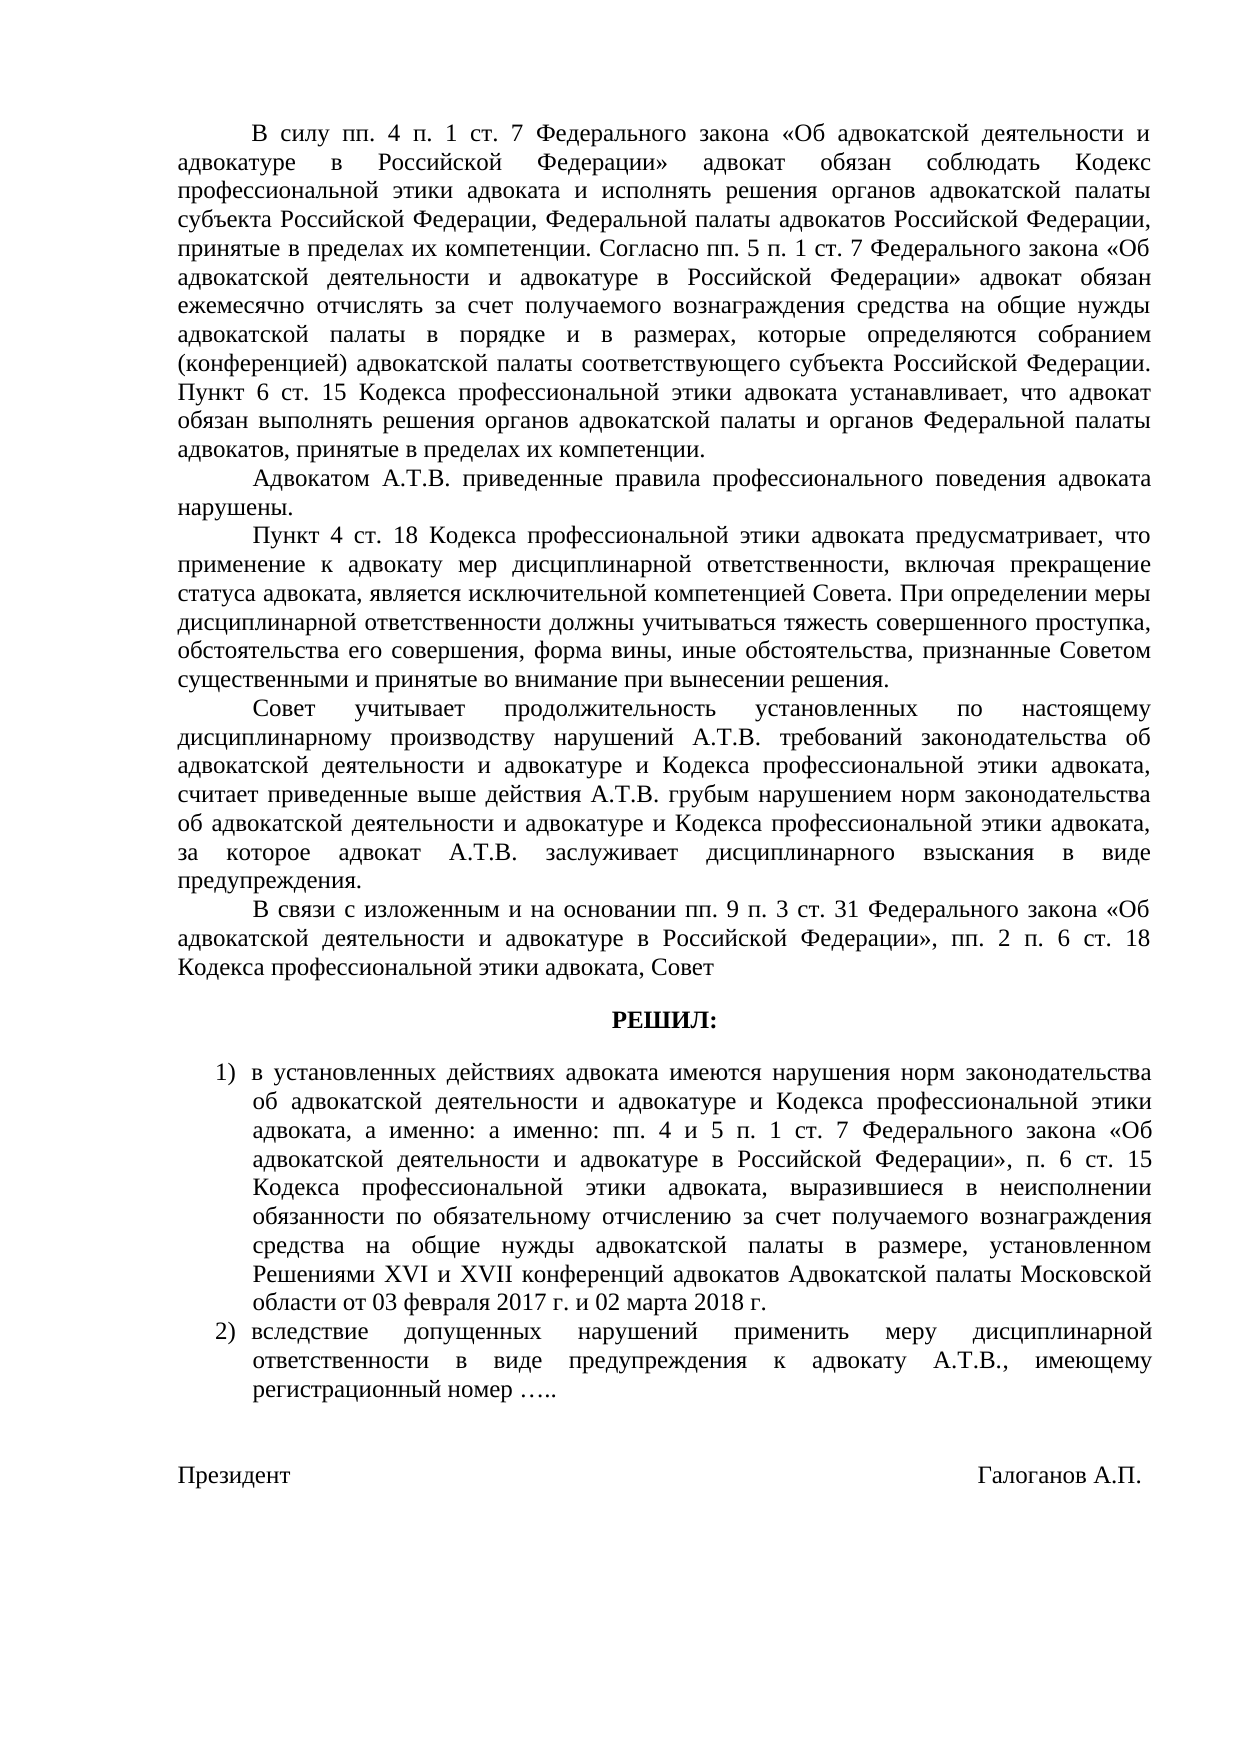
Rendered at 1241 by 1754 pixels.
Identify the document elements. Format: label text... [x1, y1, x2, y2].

text РЕШИЛ: [177, 1005, 1152, 1033]
text Президент Галоганов А.П. [177, 1460, 1152, 1489]
list вследствие допущенных нарушений применить меру дисциплинарной ответственности в виде предупреждения к адвокату А.Т.В., имеющему регистрационный номер ….. [215, 1316, 1152, 1402]
text В связи с изложенным и на основании пп. 9 п. 3 ст. 31 Федерального закона «Об адвокатской деятельности и адвокатуре в Российской Федерации», пп. 2 п. 6 ст. 18 Кодекса профессиональной этики адвоката, Совет [177, 894, 1152, 981]
text Совет учитывает продолжительность установленных по настоящему дисциплинарному производству нарушений А.Т.В. требований законодательства об адвокатской деятельности и адвокатуре и Кодекса профессиональной этики адвоката, считает приведенные выше действия А.Т.В. грубым нарушением норм законодательства об адвокатской деятельности и адвокатуре и Кодекса профессиональной этики адвоката, за которое адвокат А.Т.В. заслуживает дисциплинарного взыскания в виде предупреждения. [177, 693, 1152, 894]
text Пункт 4 ст. 18 Кодекса профессиональной этики адвоката предусматривает, что применение к адвокату мер дисциплинарной ответственности, включая прекращение статуса адвоката, является исключительной компетенцией Совета. При определении меры дисциплинарной ответственности должны учитываться тяжесть совершенного проступка, обстоятельства его совершения, форма вины, иные обстоятельства, признанные Советом существенными и принятые во внимание при вынесении решения. [177, 521, 1152, 693]
list в установленных действиях адвоката имеются нарушения норм законодательства об адвокатской деятельности и адвокатуре и Кодекса профессиональной этики адвоката, а именно: а именно: пп. 4 и 5 п. 1 ст. 7 Федерального закона «Об адвокатской деятельности и адвокатуре в Российской Федерации», п. 6 ст. 15 Кодекса профессиональной этики адвоката, выразившиеся в неисполнении обязанности по обязательному отчислению за счет получаемого вознаграждения средства на общие нужды адвокатской палаты в размере, установленном Решениями XVI и XVII конференций адвокатов Адвокатской палаты Московской области от 03 февраля 2017 г. и 02 марта 2018 г. [215, 1057, 1152, 1316]
text Адвокатом А.Т.В. приведенные правила профессионального поведения адвоката нарушены. [177, 463, 1152, 521]
text В силу пп. 4 п. 1 ст. 7 Федерального закона «Об адвокатской деятельности и адвокатуре в Российской Федерации» адвокат обязан соблюдать Кодекс профессиональной этики адвоката и исполнять решения органов адвокатской палаты субъекта Российской Федерации, Федеральной палаты адвокатов Российской Федерации, принятые в пределах их компетенции. Согласно пп. 5 п. 1 ст. 7 Федерального закона «Об адвокатской деятельности и адвокатуре в Российской Федерации» адвокат обязан ежемесячно отчислять за счет получаемого вознаграждения средства на общие нужды адвокатской палаты в порядке и в размерах, которые определяются собранием (конференцией) адвокатской палаты соответствующего субъекта Российской Федерации. Пункт 6 ст. 15 Кодекса профессиональной этики адвоката устанавливает, что адвокат обязан выполнять решения органов адвокатской палаты и органов Федеральной палаты адвокатов, принятые в пределах их компетенции. [177, 118, 1152, 463]
